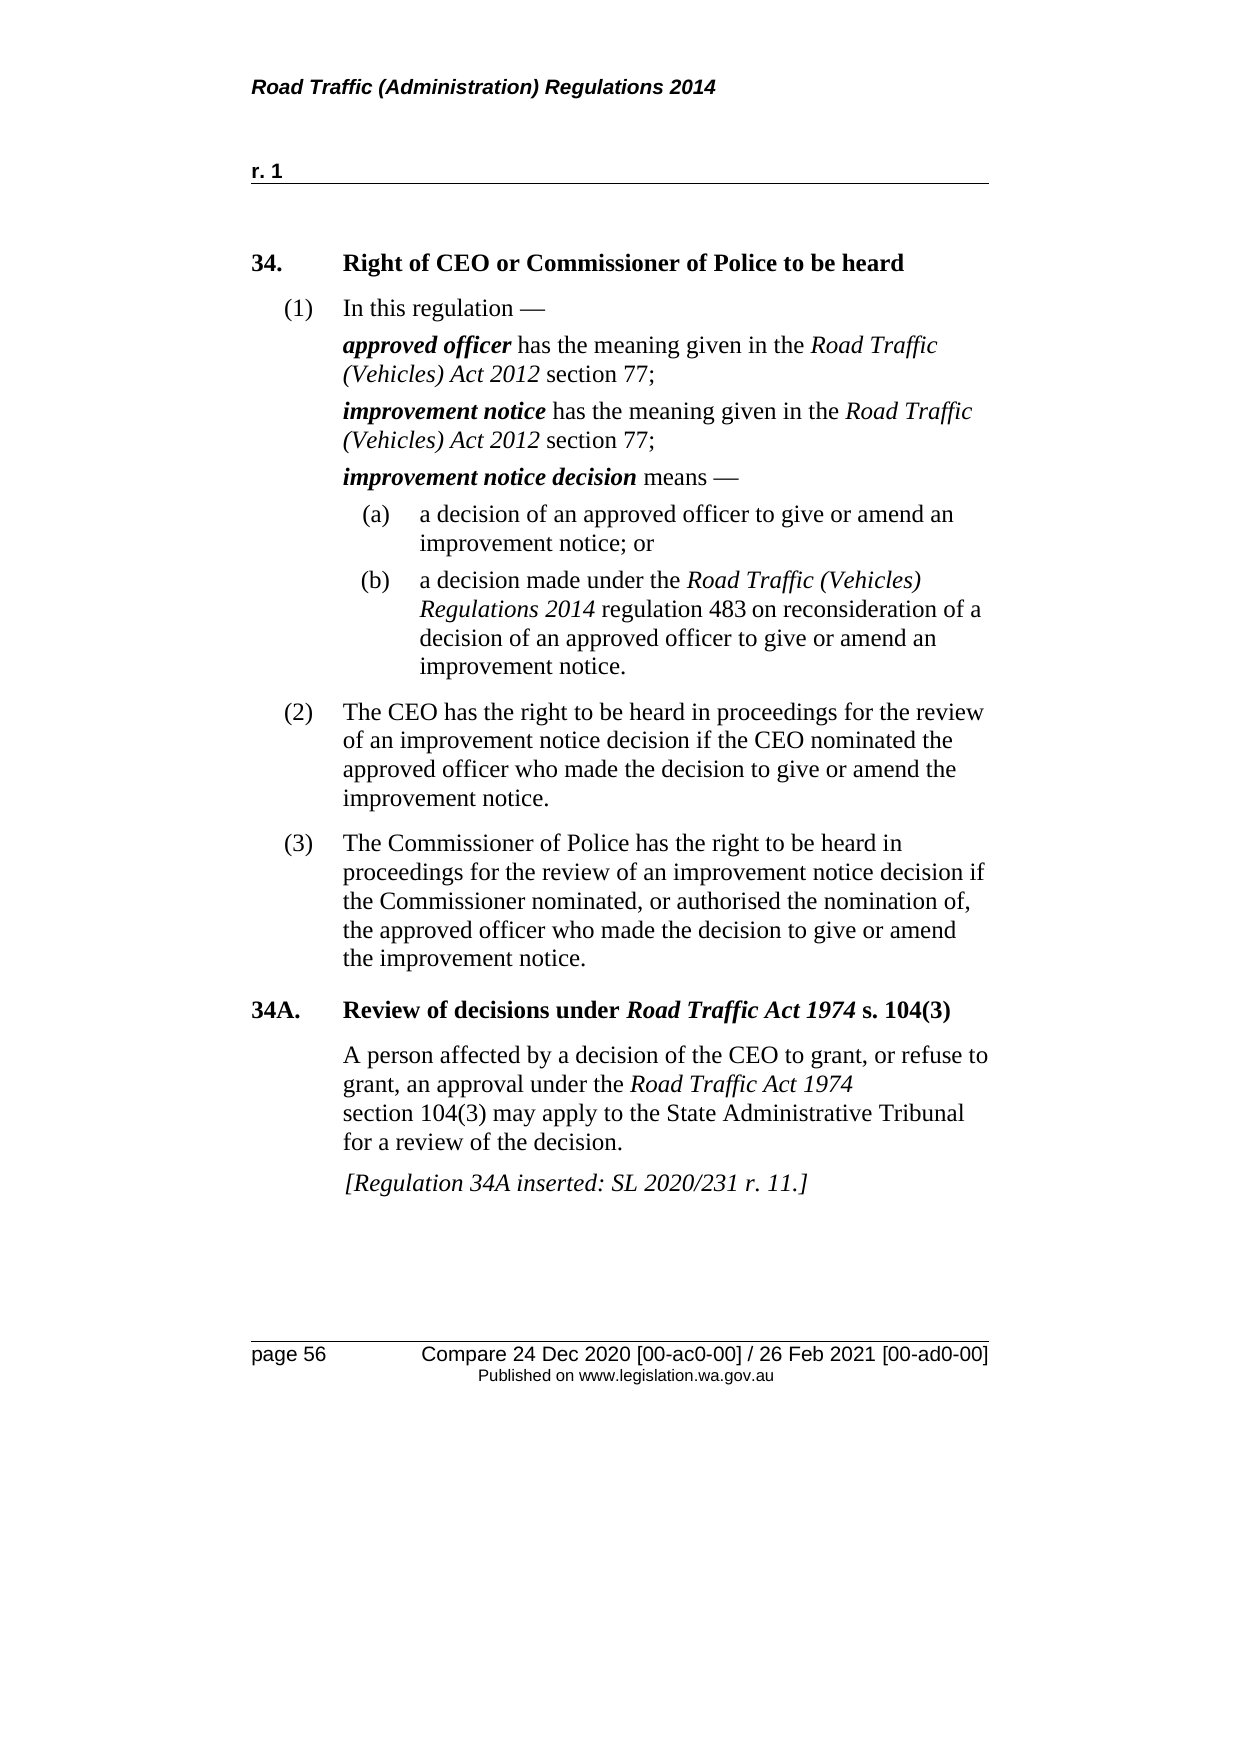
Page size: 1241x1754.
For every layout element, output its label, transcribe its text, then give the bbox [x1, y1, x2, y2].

subtitle 34. Right of CEO or Commissioner of Police to be heard [251, 248, 989, 277]
text (a) a decision of an approved officer to give or amend an improvement notice; or [251, 499, 989, 557]
text (1) In this regulation — [251, 293, 989, 322]
text A person affected by a decision of the CEO to grant, or refuse to grant, an approval under the Road Traffic Act 1974 section 104(3) may apply to the State Administrative Tribunal for a review of the decision. [251, 1041, 989, 1156]
text (2) The CEO has the right to be heard in proceedings for the review of an improvement notice decision if the CEO nominated the approved officer who made the decision to give or amend the improvement notice. [251, 697, 989, 812]
text (3) The Commissioner of Police has the right to be heard in proceedings for the review of an improvement notice decision if the Commissioner nominated, or authorised the nomination of, the approved officer who made the decision to give or amend the improvement notice. [251, 828, 989, 972]
text [Regulation 34A inserted: SL 2020/231 r. 11.] [251, 1168, 989, 1197]
text improvement notice has the meaning given in the Road Traffic (Vehicles) Act 2012 section 77; [251, 396, 989, 454]
text approved officer has the meaning given in the Road Traffic (Vehicles) Act 2012 section 77; [251, 331, 989, 388]
text improvement notice decision means — [251, 462, 989, 491]
subtitle 34A. Review of decisions under Road Traffic Act 1974 s. 104(3) [251, 995, 989, 1024]
text (b) a decision made under the Road Traffic (Vehicles) Regulations 2014 regulation 483 on reconsideration of a decision of an approved officer to give or amend an improvement notice. [251, 565, 989, 680]
